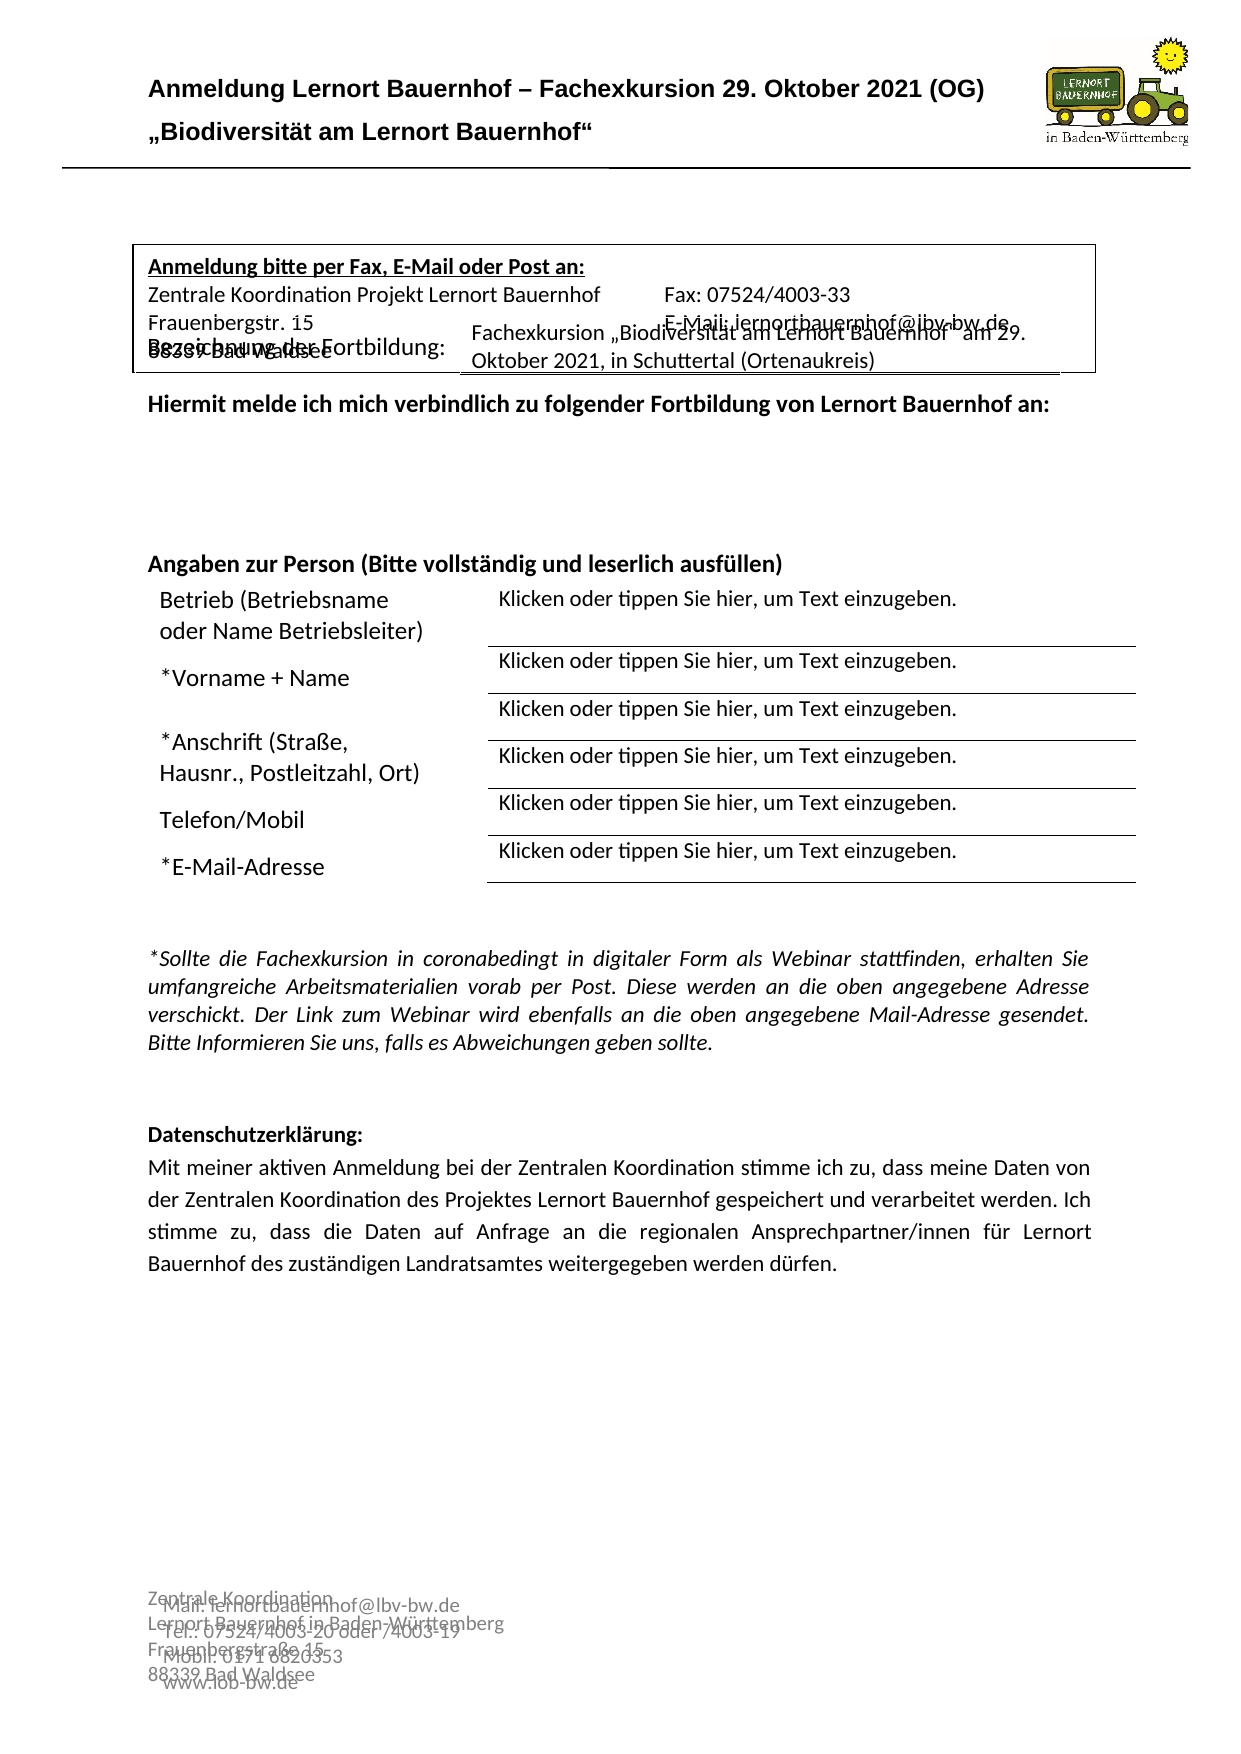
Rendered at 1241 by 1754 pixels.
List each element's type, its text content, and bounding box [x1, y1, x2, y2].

table_header Betrieb (Betriebsname oder Name Betriebsleiter) [149, 585, 487, 646]
text Hiermit melde ich mich verbindlich zu folgender Fortbildung von Lernort Bauernhof an: [148, 373, 1093, 418]
text Datenschutzerklärung: [148, 1121, 1093, 1149]
text Angaben zur Person (Bitte vollständig und leserlich ausfüllen) [148, 548, 1093, 579]
table_cell *Anschrift (Straße, Hausnr., Postleitzahl, Ort) [149, 694, 487, 787]
table_header Fachexkursion „Biodiversität am Lernort Bauernhof“ am 29. Oktober 2021, in Schuttertal (Ortenaukreis) [461, 318, 1060, 374]
text *Sollte die Fachexkursion in coronabedingt in digitaler Form als Webinar stattfinden, erhalten Sie umfangreiche Arbeitsmaterialien vorab per Post. Diese werden an die oben angegebene Adresse verschickt. Der Link zum Webinar wird ebenfalls an die oben angegebene Mail-Adresse gesendet. Bitte Informieren Sie uns, falls es Abweichungen geben sollte. [148, 944, 1093, 1056]
table_cell *Vorname + Name [149, 647, 487, 693]
picture [1044, 37, 1188, 144]
table_cell *E-Mail-Adresse [149, 836, 487, 882]
text Mit meiner aktiven Anmeldung bei der Zentralen Koordination stimme ich zu, dass meine Daten von der Zentralen Koordination des Projektes Lernort Bauernhof gespeichert und verarbeitet werden. Ich stimme zu, dass die Daten auf Anfrage an die regionalen Ansprechpartner/innen für Lernort Bauernhof des zuständigen Landratsamtes weitergegeben werden dürfen. [148, 1153, 1093, 1277]
table_cell Telefon/Mobil [149, 789, 487, 835]
table_header Bezeichnung der Fortbildung: [136, 318, 460, 374]
